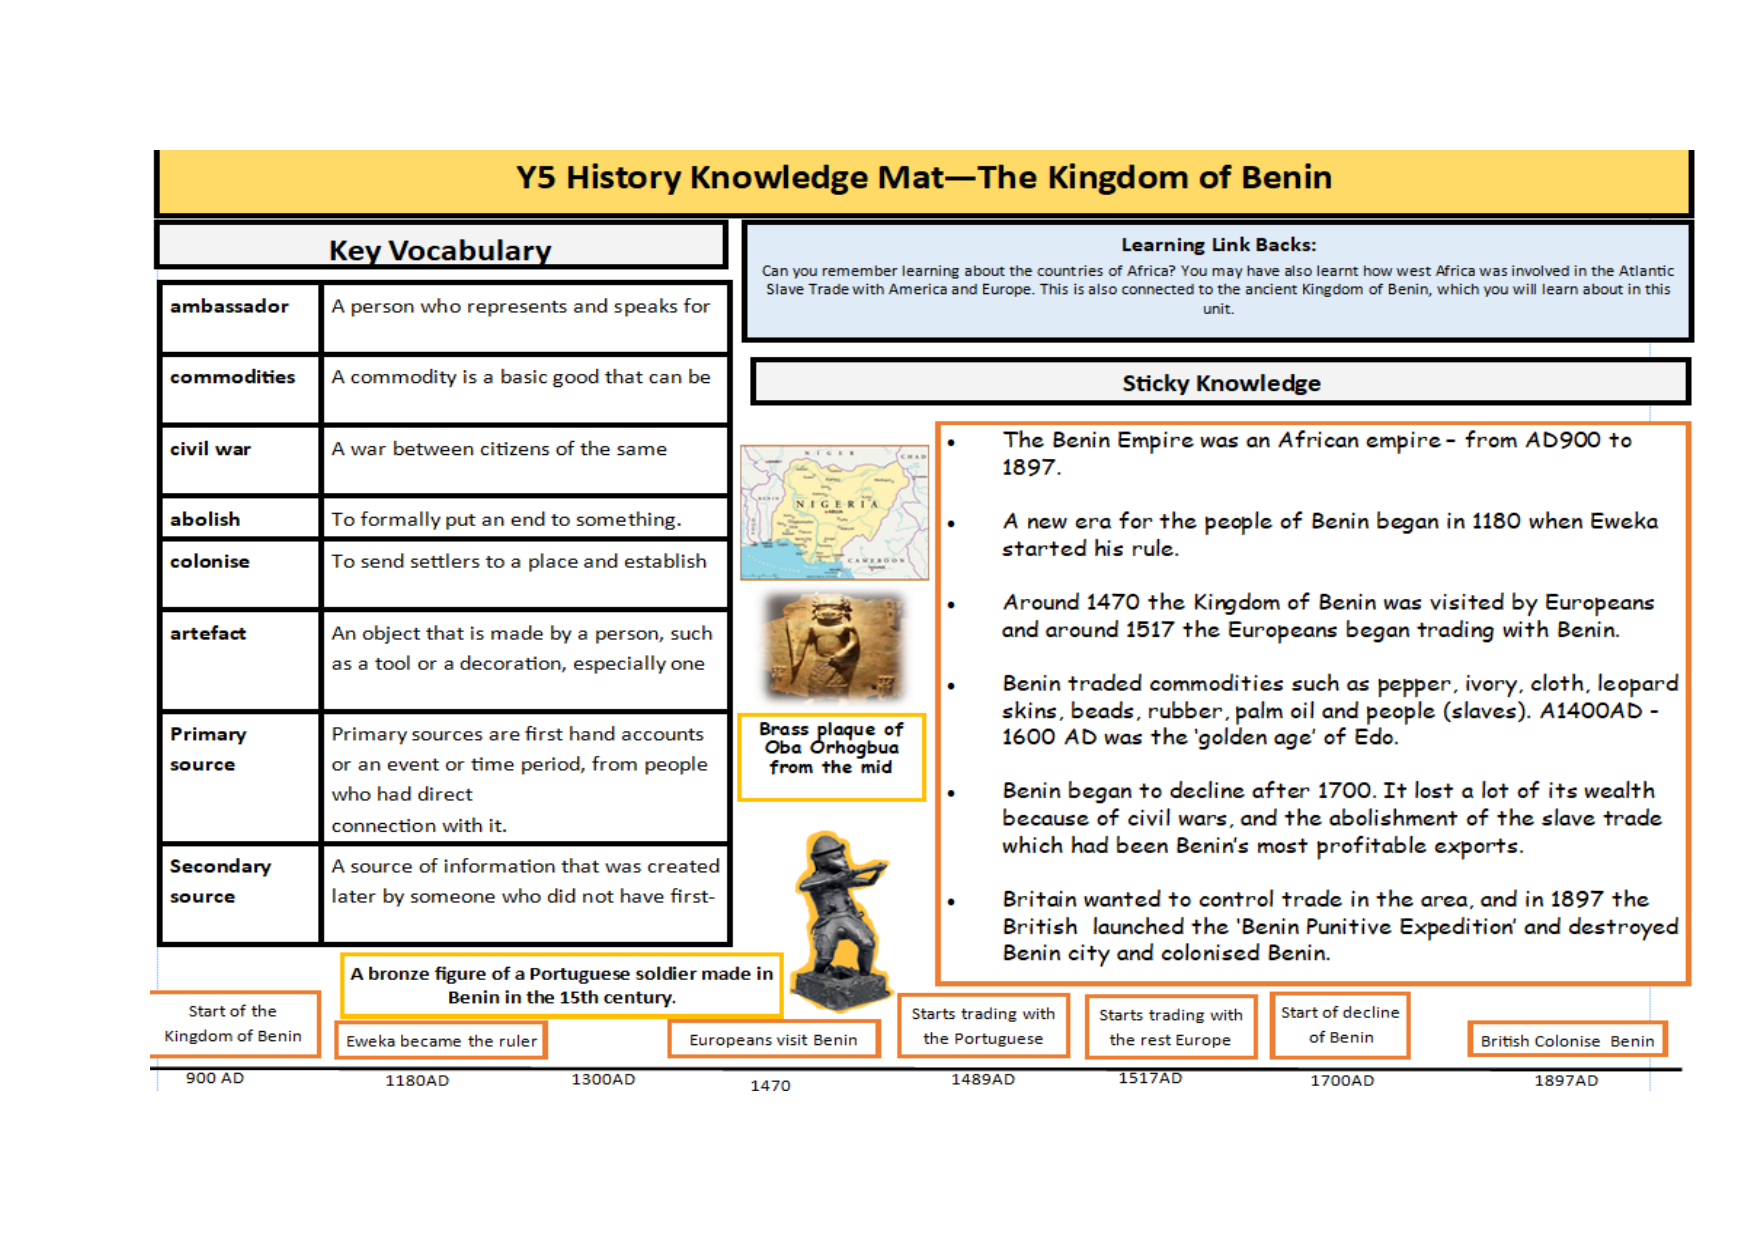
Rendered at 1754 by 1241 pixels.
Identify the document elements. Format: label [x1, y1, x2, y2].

picture [150, 150, 1700, 1091]
